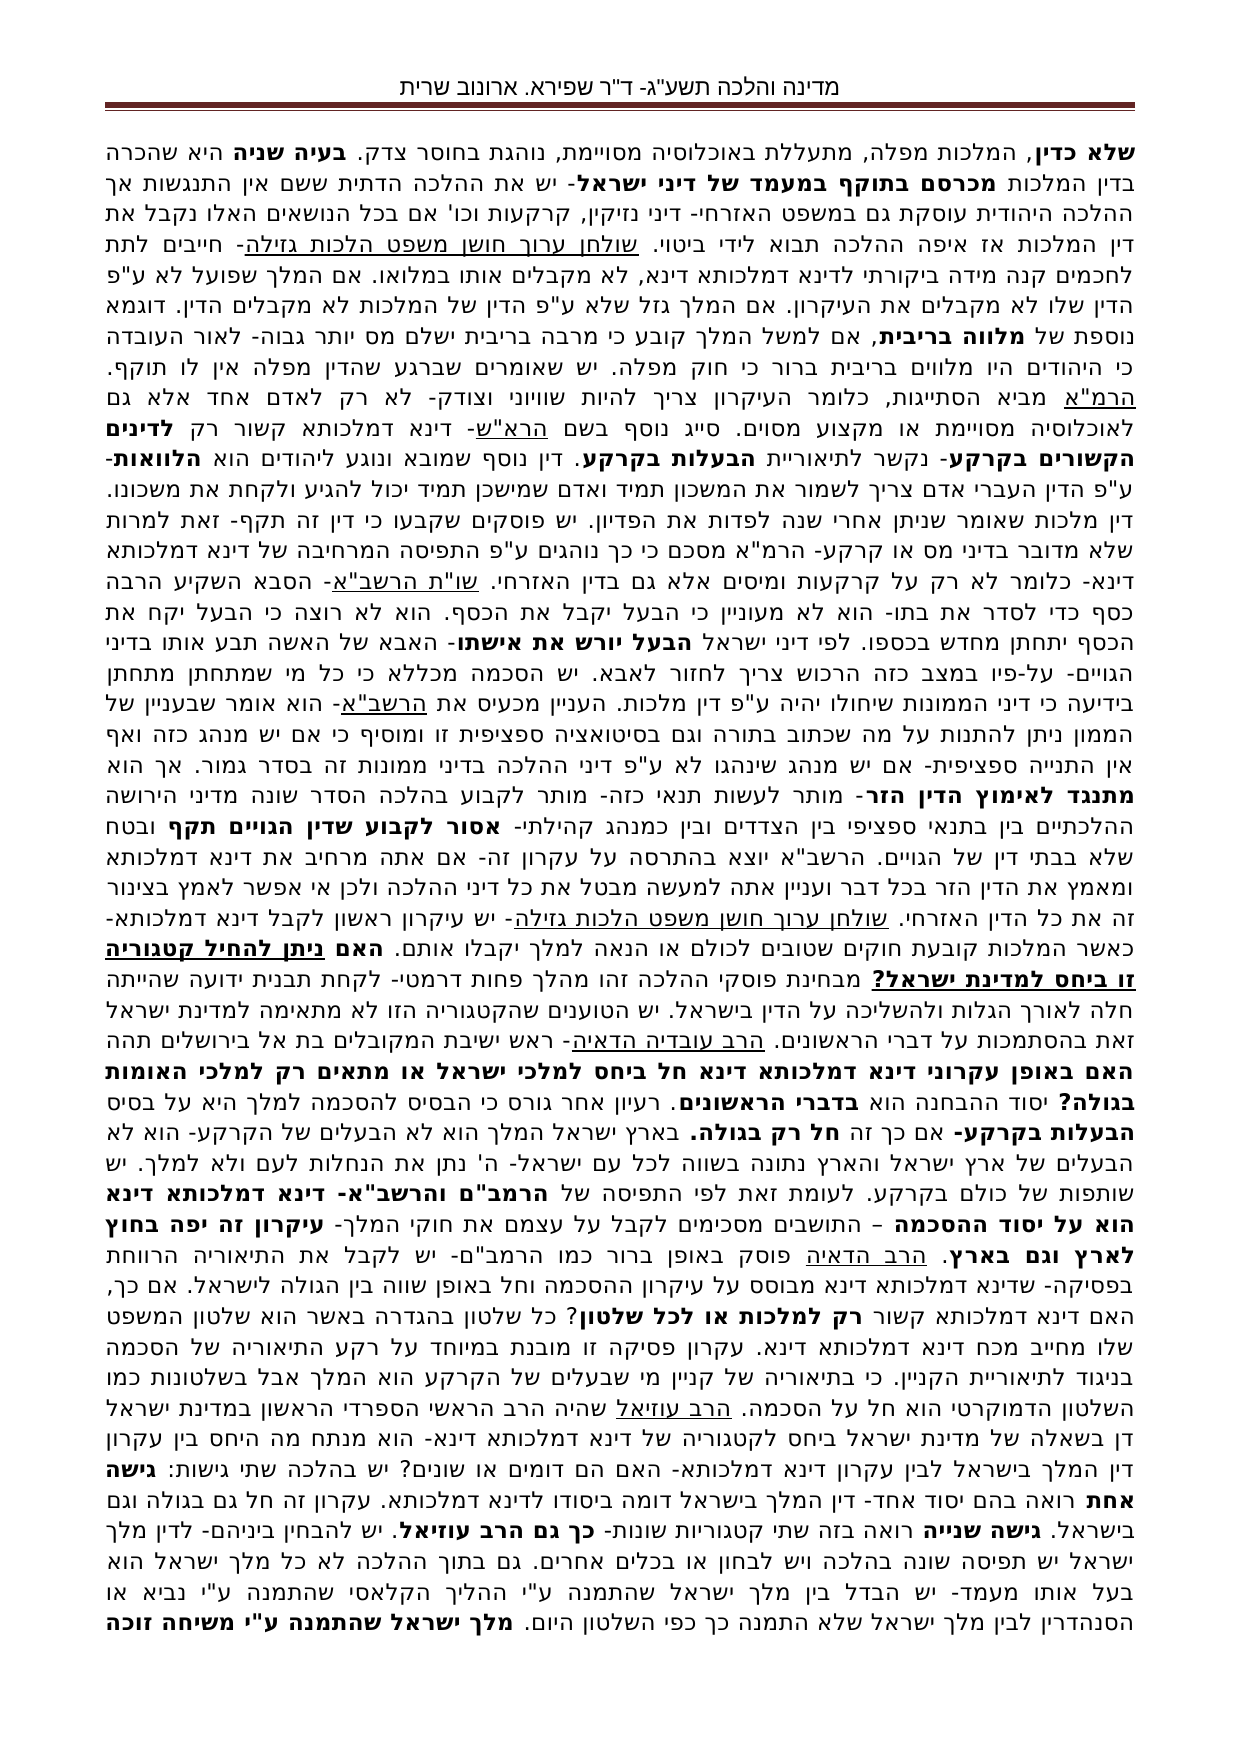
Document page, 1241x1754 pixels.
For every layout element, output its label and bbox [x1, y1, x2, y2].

text [105, 139, 1135, 1636]
